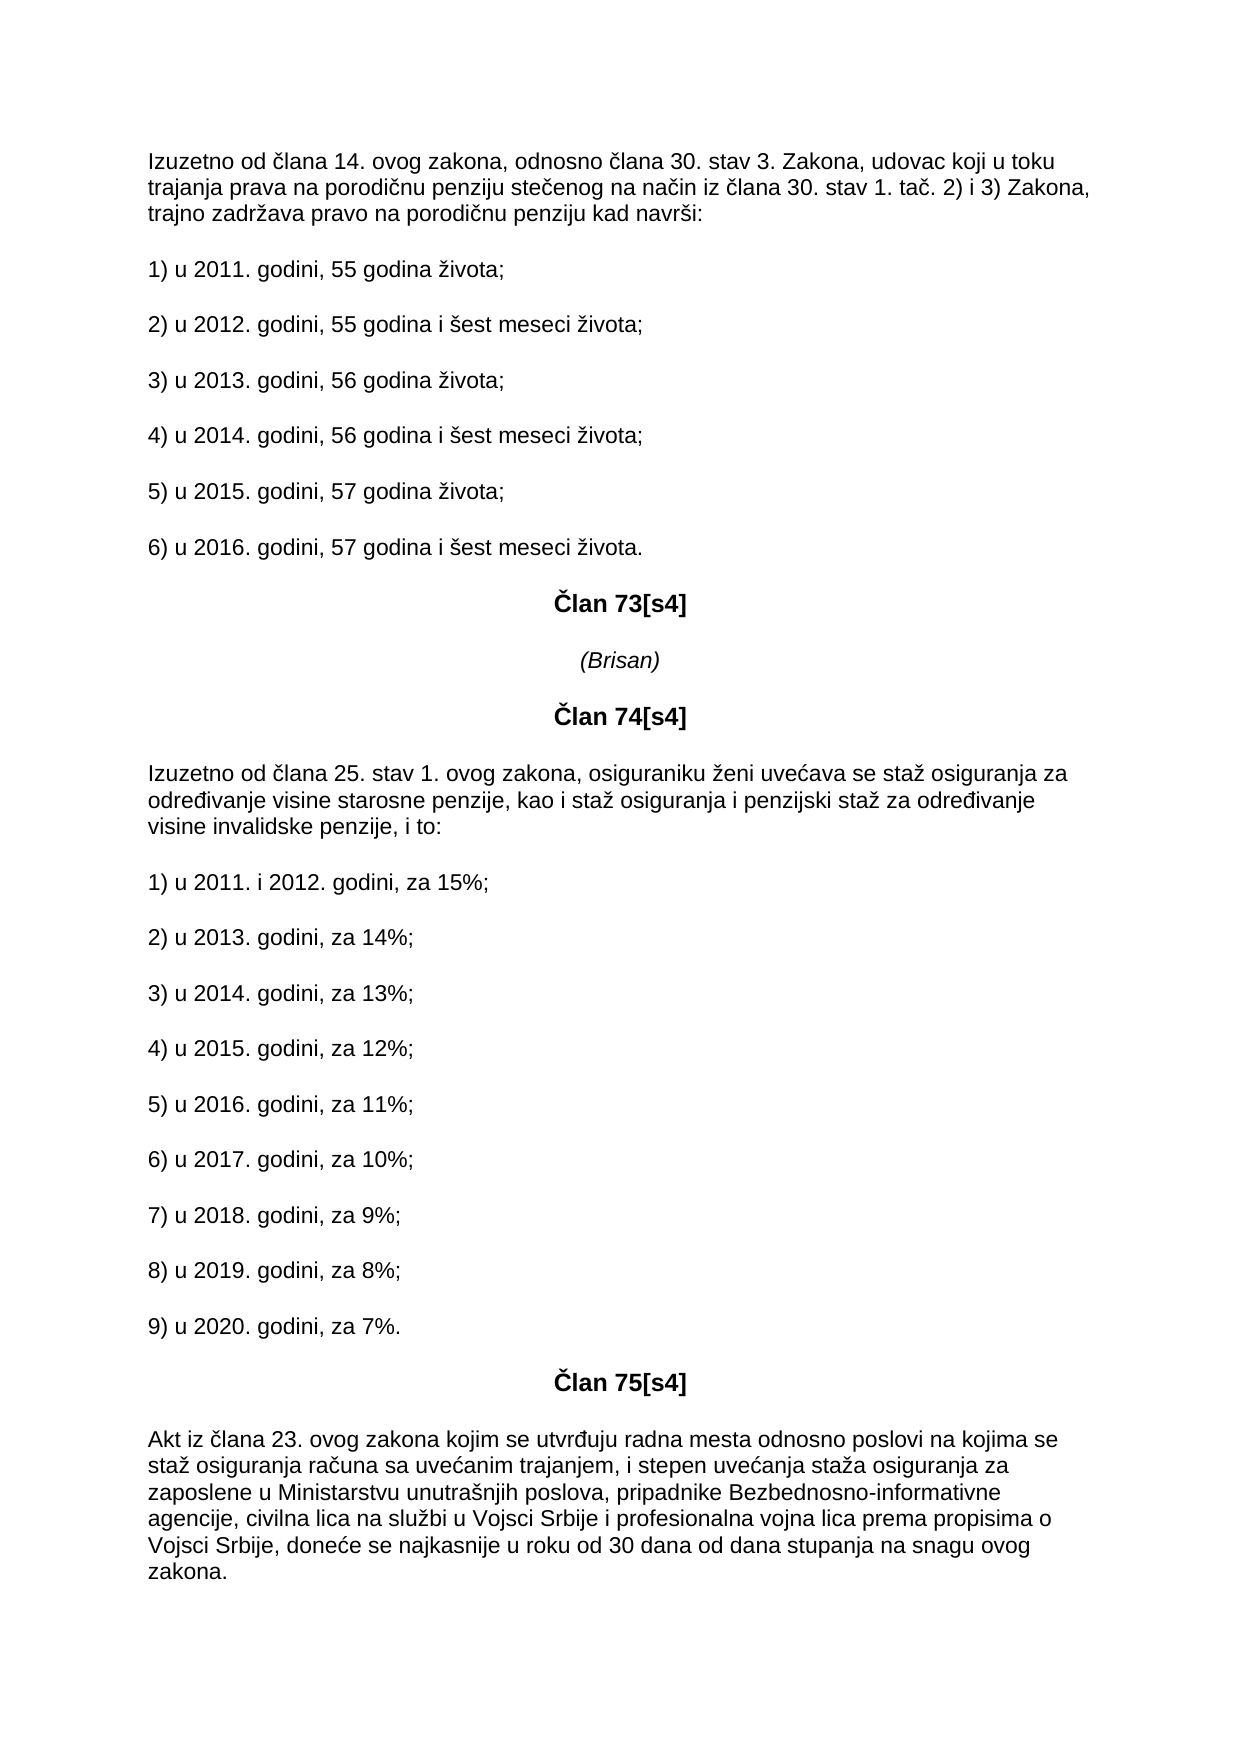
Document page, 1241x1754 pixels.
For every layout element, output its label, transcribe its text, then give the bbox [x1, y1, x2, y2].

text 7) u 2018. godini, za 9%; [148, 1202, 1093, 1228]
text Član 74[s4] [148, 702, 1093, 731]
text 3) u 2014. godini, za 13%; [148, 979, 1093, 1006]
text (Brisan) [148, 647, 1093, 673]
text 3) u 2013. godini, 56 godina života; [148, 367, 1093, 393]
text 8) u 2019. godini, za 8%; [148, 1257, 1093, 1283]
text 1) u 2011. godini, 55 godina života; [148, 256, 1093, 282]
text 2) u 2013. godini, za 14%; [148, 924, 1093, 950]
text 4) u 2014. godini, 56 godina i šest meseci života; [148, 422, 1093, 449]
text Izuzetno od člana 25. stav 1. ovog zakona, osiguraniku ženi uvećava se staž osiguranja za određivanje visine starosne penzije, kao i staž osiguranja i penzijski staž za određivanje visine invalidske penzije, i to: [148, 760, 1093, 839]
text Član 75[s4] [148, 1368, 1093, 1397]
text 6) u 2017. godini, za 10%; [148, 1146, 1093, 1172]
text 9) u 2020. godini, za 7%. [148, 1313, 1093, 1339]
text 5) u 2015. godini, 57 godina života; [148, 478, 1093, 504]
text Akt iz člana 23. ovog zakona kojim se utvrđuju radna mesta odnosno poslovi na kojima se staž osiguranja računa sa uvećanim trajanjem, i stepen uvećanja staža osiguranja za zaposlene u Ministarstvu unutrašnjih poslova, pripadnike Bezbednosno-informativne agencije, civilna lica na službi u Vojsci Srbije i profesionalna vojna lica prema propisima o Vojsci Srbije, doneće se najkasnije u roku od 30 dana od dana stupanja na snagu ovog zakona. [148, 1426, 1093, 1584]
text Član 73[s4] [148, 589, 1093, 618]
text 2) u 2012. godini, 55 godina i šest meseci života; [148, 311, 1093, 338]
text Izuzetno od člana 14. ovog zakona, odnosno člana 30. stav 3. Zakona, udovac koji u toku trajanja prava na porodičnu penziju stečenog na način iz člana 30. stav 1. tač. 2) i 3) Zakona, trajno zadržava pravo na porodičnu penziju kad navrši: [148, 148, 1093, 227]
text 5) u 2016. godini, za 11%; [148, 1091, 1093, 1117]
text 6) u 2016. godini, 57 godina i šest meseci života. [148, 533, 1093, 560]
text 4) u 2015. godini, za 12%; [148, 1035, 1093, 1061]
text 1) u 2011. i 2012. godini, za 15%; [148, 868, 1093, 895]
